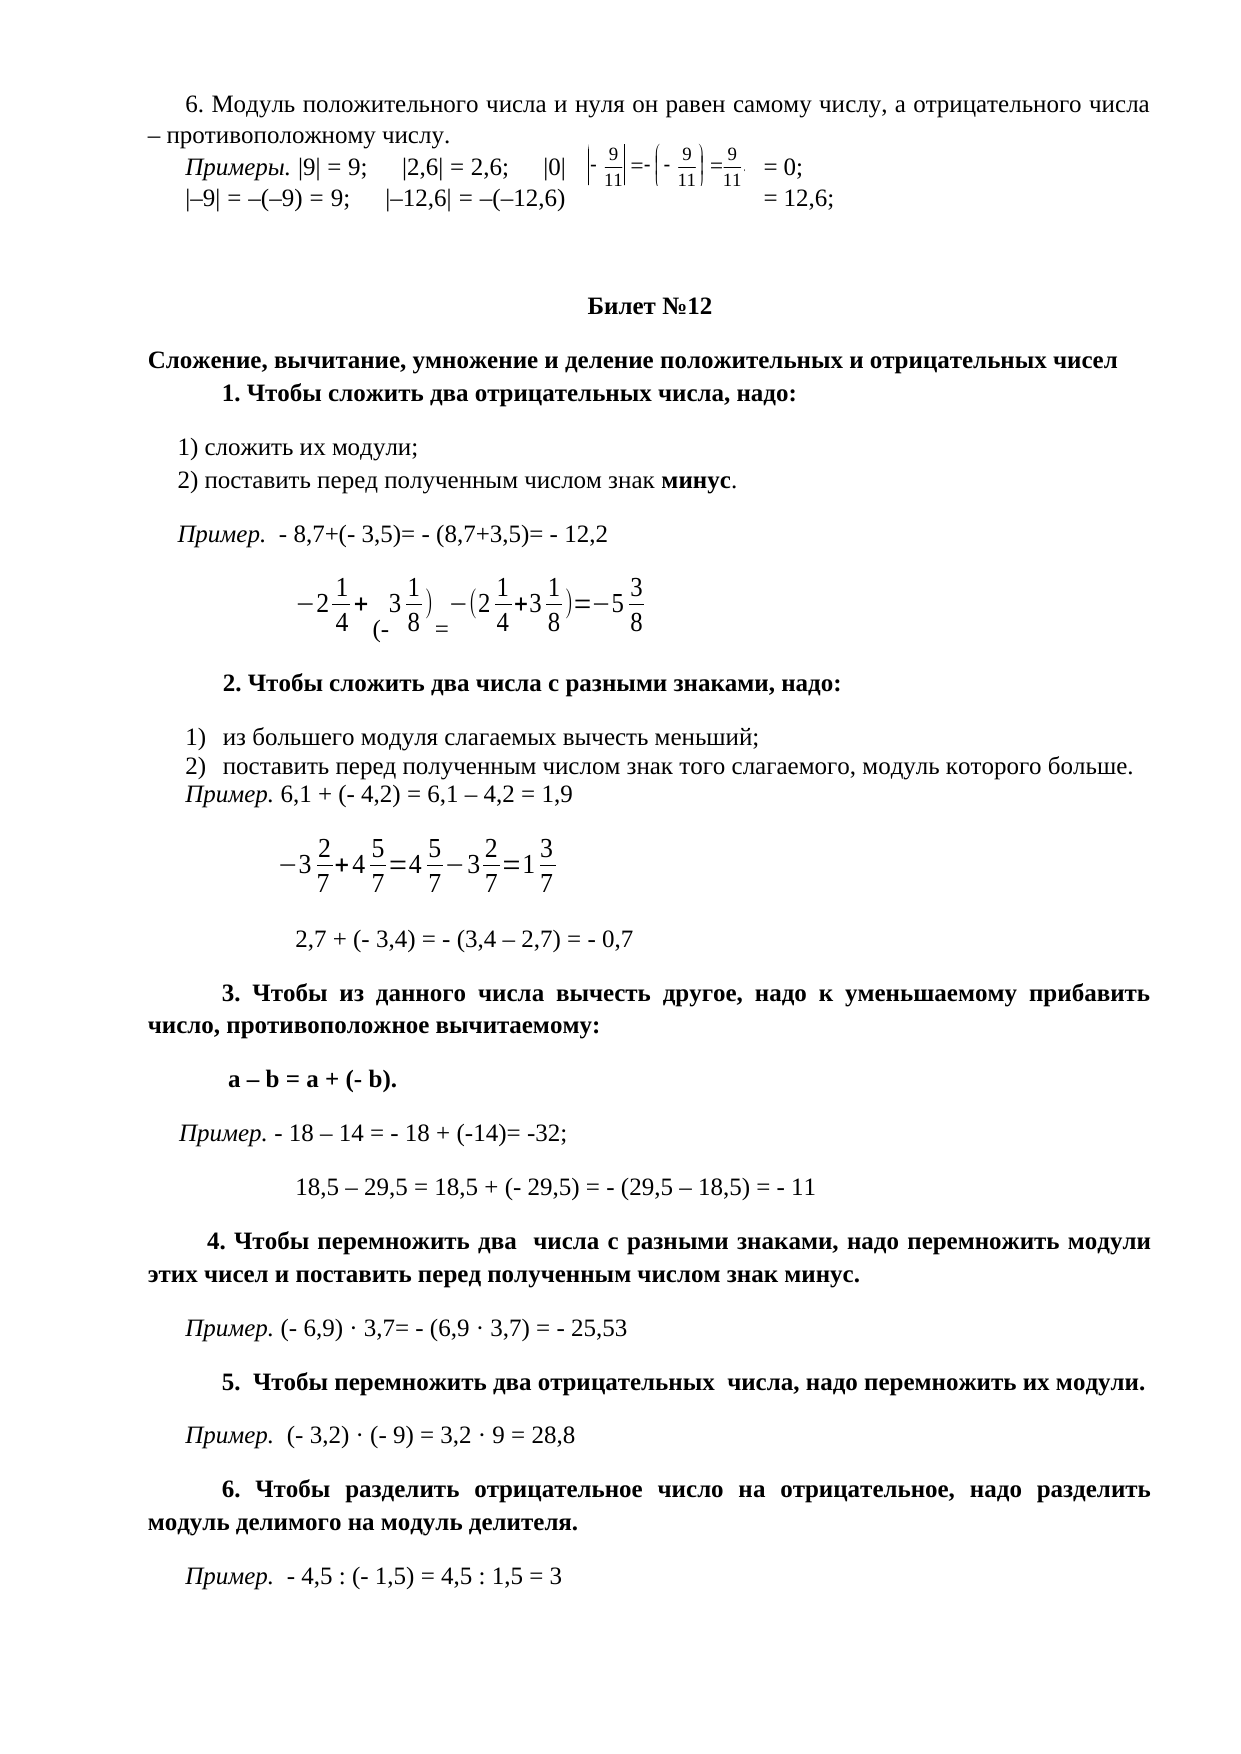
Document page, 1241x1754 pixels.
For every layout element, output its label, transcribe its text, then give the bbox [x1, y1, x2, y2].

text Пример. - 8,7+(- 3,5)= - (8,7+3,5)= - 12,2 [148, 519, 1152, 547]
text Сложение, вычитание, умножение и деление положительных и отрицательных чисел [148, 345, 1152, 374]
text 3. Чтобы из данного числа вычесть другое, надо к уменьшаемому прибавить число, противоположное вычитаемому: [148, 978, 1152, 1039]
text 4. Чтобы перемножить два числа с разными знаками, надо перемножить модули этих чисел и поставить перед полученным числом знак минус. [148, 1226, 1152, 1288]
list 1) сложить их модули; [148, 432, 1152, 461]
text Пример. - 18 – 14 = - 18 + (-14)= -32; [148, 1118, 1152, 1147]
text а – b = а + (- b). [148, 1064, 1152, 1093]
text 6. Чтобы разделить отрицательное число на отрицательное, надо разделить модуль делимого на модуль делителя. [148, 1474, 1152, 1536]
text 5. Чтобы перемножить два отрицательных числа, надо перемножить их модули. [148, 1367, 1152, 1396]
text 18,5 – 29,5 = 18,5 + (- 29,5) = - (29,5 – 18,5) = - 11 [148, 1172, 1152, 1201]
text Пример. (- 6,9) · 3,7= - (6,9 · 3,7) = - 25,53 [148, 1313, 1152, 1342]
list из большего модуля слагаемых вычесть меньший; [185, 722, 1152, 751]
list поставить перед полученным числом знак того слагаемого, модуль которого больше. [185, 751, 1152, 779]
text Примеры. |9| = 9; |2,6| = 2,6; |0| = 0; [148, 152, 588, 181]
text (-= [148, 572, 1152, 643]
text Билет №12 [148, 291, 1152, 320]
text 1. Чтобы сложить два отрицательных числа, надо: [148, 378, 1152, 407]
text |–9| = –(–9) = 9; |–12,6| = –(–12,6) = 12,6; [148, 183, 1152, 212]
text Пример. (- 3,2) · (- 9) = 3,2 · 9 = 28,8 [148, 1421, 1152, 1449]
text 2. Чтобы сложить два числа с разными знаками, надо: [223, 668, 1152, 697]
text 2) поставить перед полученным числом знак минус. [148, 465, 1152, 493]
text 2,7 + (- 3,4) = - (3,4 – 2,7) = - 0,7 [185, 924, 1152, 952]
text 6. Модуль положительного числа и нуля он равен самому числу, а отрицательного числа – противоположному числу. [148, 89, 1152, 149]
text Пример. - 4,5 : (- 1,5) = 4,5 : 1,5 = 3 [148, 1561, 1152, 1590]
text Пример. 6,1 + (- 4,2) = 6,1 – 4,2 = 1,9 [185, 779, 1152, 808]
text Примеры. |9| = 9; |2,6| = 2,6; |0| = 0; [702, 152, 1152, 181]
